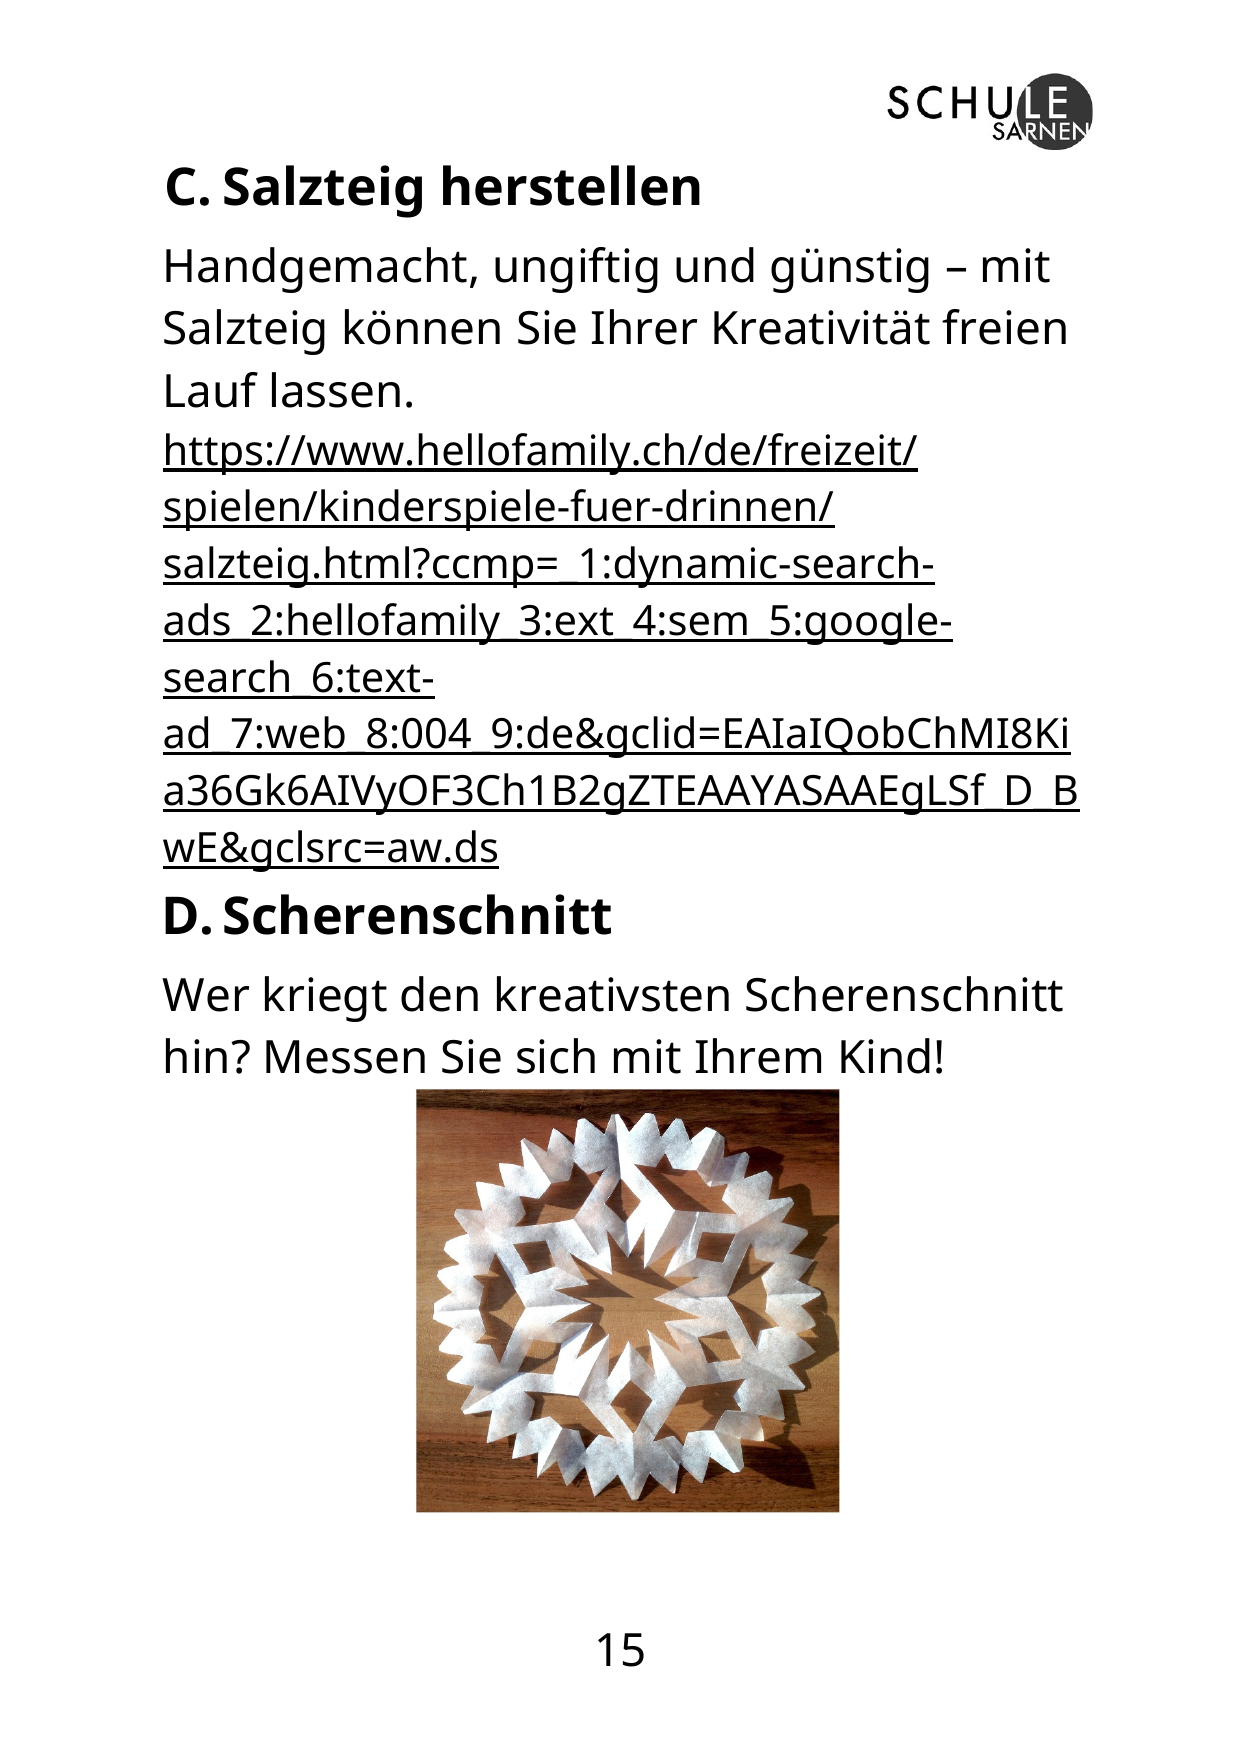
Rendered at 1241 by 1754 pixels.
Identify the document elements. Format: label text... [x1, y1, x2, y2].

text Wer kriegt den kreativsten Scherenschnitt hin? Messen Sie sich mit Ihrem Kind! [162, 962, 1093, 1087]
text Handgemacht, ungiftig und günstig – mit Salzteig können Sie Ihrer Kreativität freien Lauf lassen. [162, 233, 1093, 421]
picture [887, 73, 1093, 150]
picture [413, 1087, 842, 1515]
subtitle Salzteig herstellen [185, 150, 1093, 221]
text https://www.hellofamily.ch/de/freizeit/spielen/kinderspiele-fuer-drinnen/salzteig.html?ccmp=_1:dynamic-search-ads_2:hellofamily_3:ext_4:sem_5:google-search_6:text-ad_7:web_8:004_9:de&gclid=EAIaIQobChMI8Kia36Gk6AIVyOF3Ch1B2gZTEAAYASAAEgLSf_D_BwE&gclsrc=aw.ds [162, 421, 1093, 875]
subtitle Scherenschnitt [185, 879, 1093, 950]
